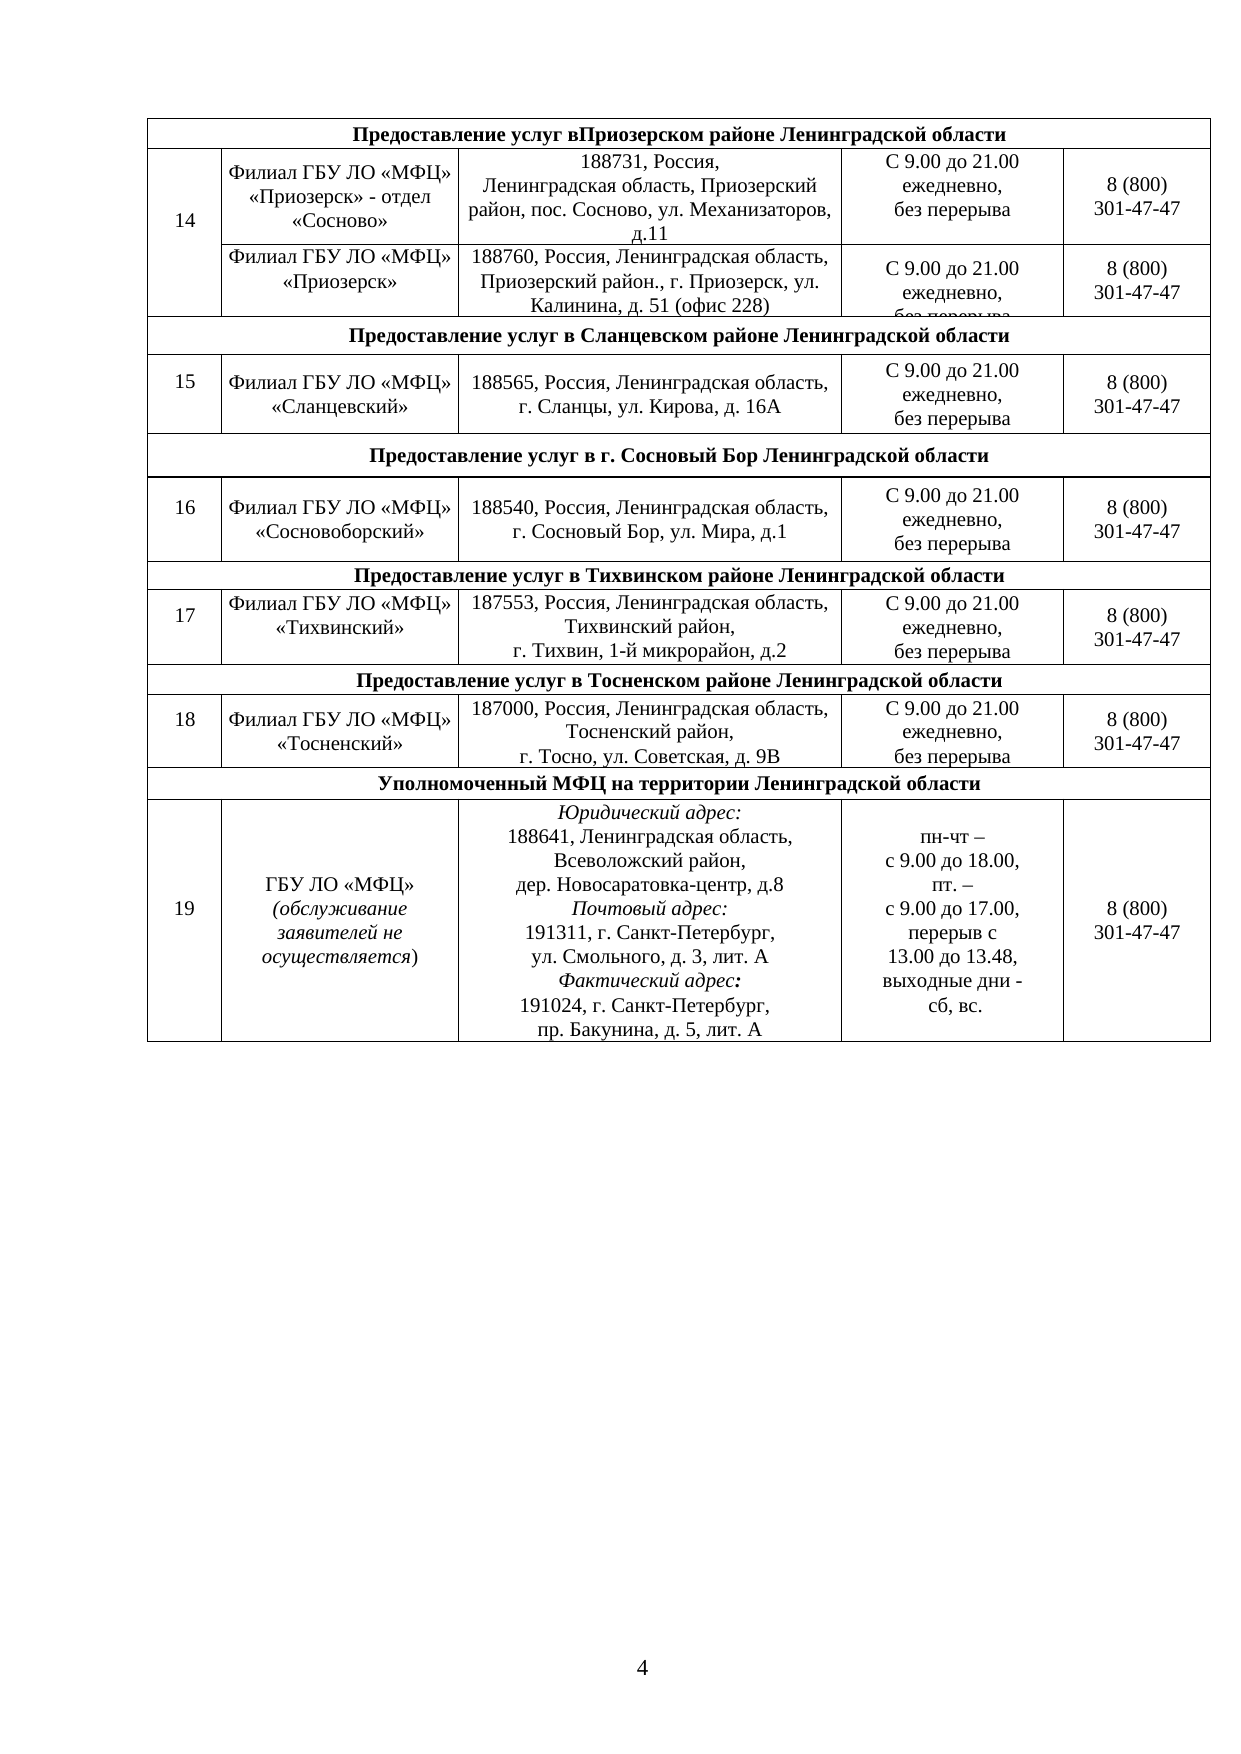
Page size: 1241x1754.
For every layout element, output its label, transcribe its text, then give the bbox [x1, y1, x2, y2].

table_cell С 9.00 до 21.00 ежедневно, без перерыва [842, 245, 1063, 316]
table_cell Филиал ГБУ ЛО «МФЦ» «Сланцевский» [222, 355, 458, 433]
table_cell 8 (800) 301-47-47 [1064, 695, 1210, 767]
table_cell Предоставление услуг в г. Сосновый Бор Ленинградской области [148, 434, 1210, 476]
table_cell Филиал ГБУ ЛО «МФЦ» «Тосненский» [222, 695, 458, 767]
table_cell 8 (800) 301-47-47 [1064, 800, 1210, 1041]
table_cell 17 [148, 590, 221, 664]
table_cell С 9.00 до 21.00 ежедневно, без перерыва [842, 695, 1063, 767]
table_cell Филиал ГБУ ЛО «МФЦ» «Приозерск» [222, 245, 458, 316]
table_cell С 9.00 до 21.00 ежедневно, без перерыва [842, 590, 1063, 664]
table_cell 8 (800) 301-47-47 [1064, 355, 1210, 433]
table_cell 187000, Россия, Ленинградская область, Тосненский район, г. Тосно, ул. Советская, д. 9В [459, 695, 841, 767]
table_cell Предоставление услуг вПриозерском районе Ленинградской области [148, 119, 1210, 148]
table_cell 8 (800) 301-47-47 [1064, 149, 1210, 243]
table_cell С 9.00 до 21.00 ежедневно, без перерыва [842, 149, 1063, 243]
table_cell 18 [148, 695, 221, 767]
table_cell 188731, Россия, Ленинградская область, Приозерский район, пос. Сосново, ул. Механизаторов, д.11 [459, 149, 841, 243]
table_cell 19 [148, 800, 221, 1041]
table_cell Предоставление услуг в Сланцевском районе Ленинградской области [148, 317, 1210, 354]
table_cell С 9.00 до 21.00 ежедневно, без перерыва [842, 355, 1063, 433]
table_cell ГБУ ЛО «МФЦ» (обслуживание заявителей не осуществляется) [222, 800, 458, 1041]
table_cell 15 [148, 355, 221, 433]
table_cell 187553, Россия, Ленинградская область, Тихвинский район, г. Тихвин, 1-й микрорайон, д.2 [459, 590, 841, 664]
table_cell 188540, Россия, Ленинградская область, г. Сосновый Бор, ул. Мира, д.1 [459, 478, 841, 561]
table_cell Предоставление услуг в Тосненском районе Ленинградской области [148, 665, 1210, 694]
table_cell 14 [148, 149, 221, 316]
table_cell Предоставление услуг в Тихвинском районе Ленинградской области [148, 562, 1210, 589]
table_cell 8 (800) 301-47-47 [1064, 478, 1210, 561]
table_cell Филиал ГБУ ЛО «МФЦ» «Приозерск» - отдел «Сосново» [222, 149, 458, 243]
table_cell Уполномоченный МФЦ на территории Ленинградской области [148, 768, 1210, 798]
table_cell С 9.00 до 21.00 ежедневно, без перерыва [842, 478, 1063, 561]
table_cell 8 (800) 301-47-47 [1064, 590, 1210, 664]
table_cell пн-чт – с 9.00 до 18.00, пт. – с 9.00 до 17.00, перерыв с 13.00 до 13.48, выходные дни - сб, вс. [842, 800, 1063, 1041]
table_cell 188565, Россия, Ленинградская область, г. Сланцы, ул. Кирова, д. 16А [459, 355, 841, 433]
table_cell Филиал ГБУ ЛО «МФЦ» «Сосновоборский» [222, 478, 458, 561]
table_cell Филиал ГБУ ЛО «МФЦ» «Тихвинский» [222, 590, 458, 664]
table_cell 8 (800) 301-47-47 [1064, 245, 1210, 316]
table_cell 188760, Россия, Ленинградская область, Приозерский район., г. Приозерск, ул. Калинина, д. 51 (офис 228) [459, 245, 841, 316]
table_cell 16 [148, 478, 221, 561]
